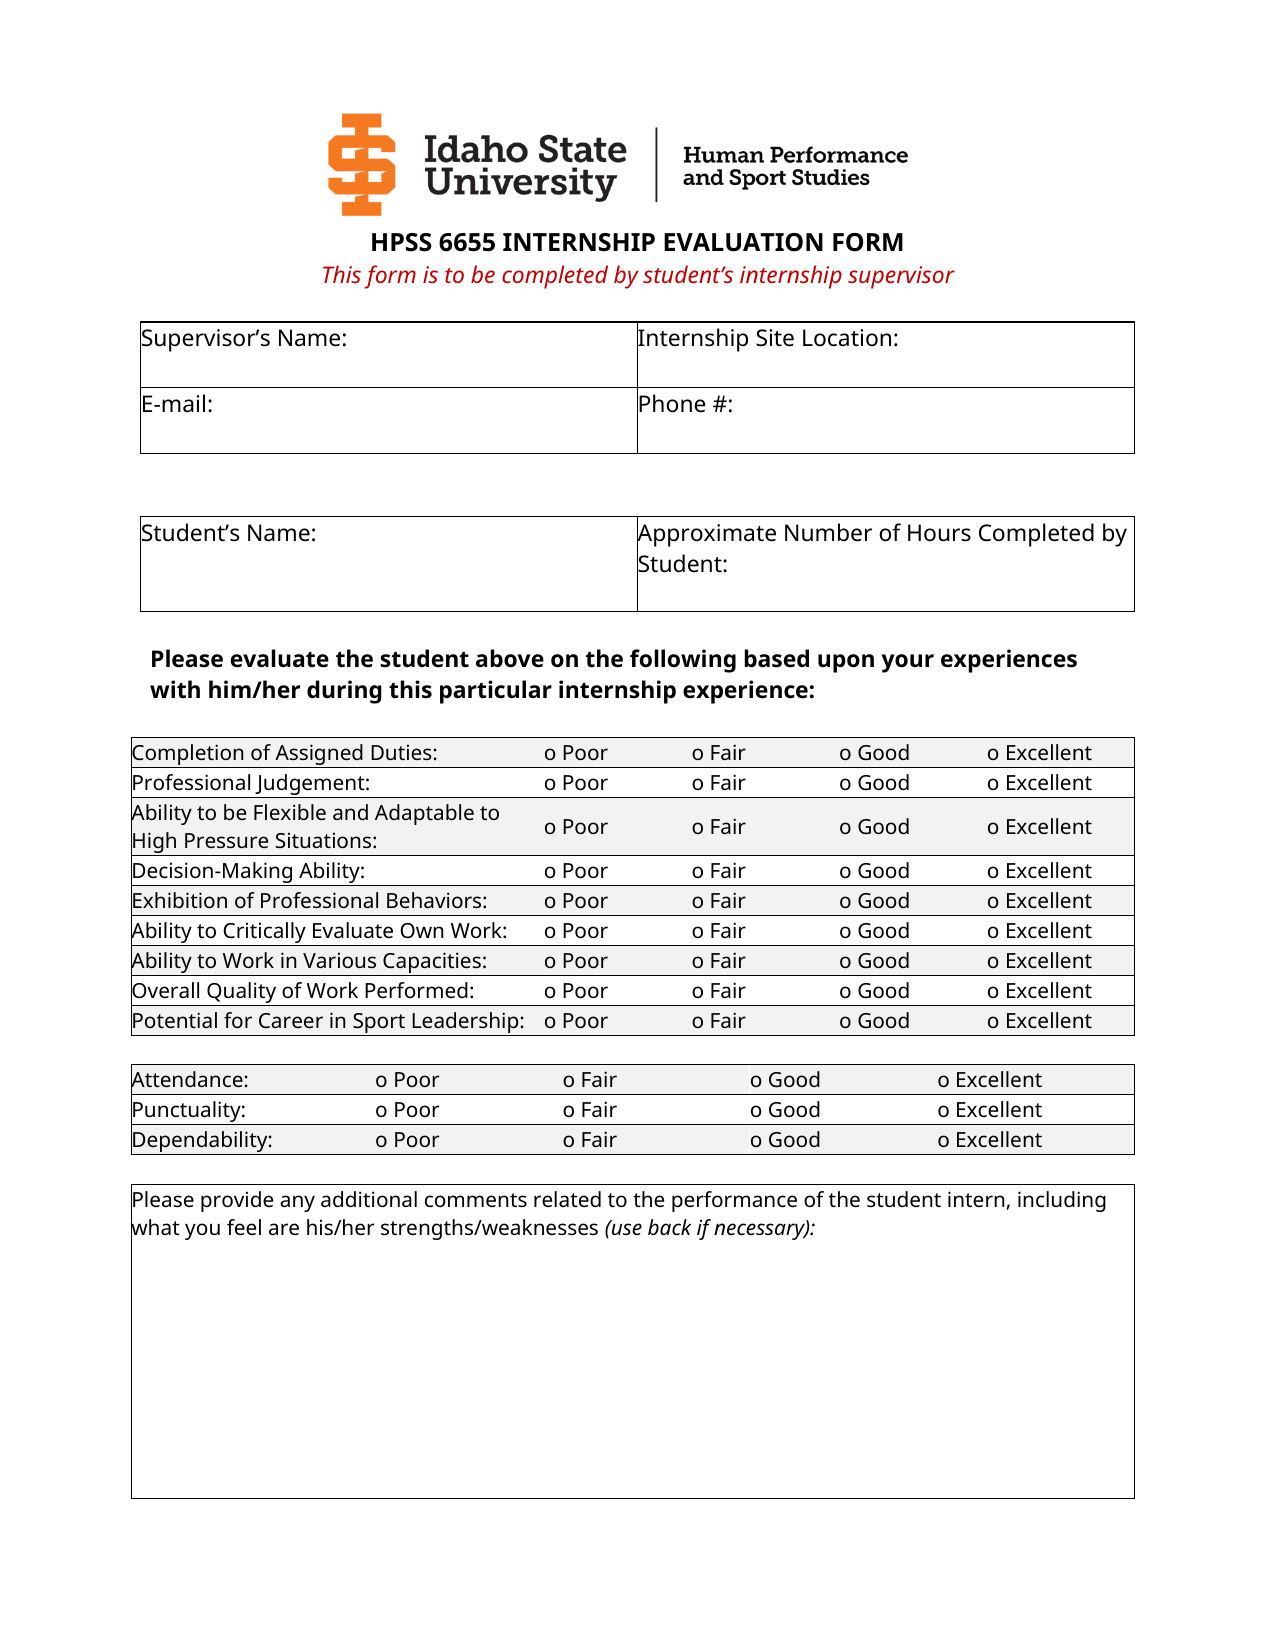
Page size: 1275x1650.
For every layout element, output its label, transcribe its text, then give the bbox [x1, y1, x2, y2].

table_cell o Good [839, 886, 987, 915]
table_cell o Poor [544, 768, 691, 797]
table_header o Good [750, 1065, 937, 1094]
table_header Student’s Name: [141, 517, 637, 611]
table_cell o Fair [691, 886, 839, 915]
table_cell o Excellent [987, 768, 1134, 797]
table_cell o Excellent [937, 1095, 1134, 1124]
table_cell o Excellent [987, 798, 1134, 855]
picture [314, 105, 961, 225]
table_cell o Excellent [937, 1125, 1134, 1154]
table_cell o Fair [691, 768, 839, 797]
table_header Completion of Assigned Duties: [132, 738, 544, 767]
table_cell o Fair [691, 1006, 839, 1035]
table_cell E-mail: [141, 388, 637, 452]
table_cell o Good [839, 1006, 987, 1035]
table_cell o Fair [562, 1125, 749, 1154]
table_cell o Good [839, 916, 987, 945]
table_header o Excellent [937, 1065, 1134, 1094]
table_cell o Poor [544, 976, 691, 1005]
table_cell o Poor [544, 1006, 691, 1035]
table_cell o Excellent [987, 946, 1134, 975]
table_header o Poor [375, 1065, 562, 1094]
table_cell Phone #: [638, 388, 1134, 452]
table_cell Dependability: [132, 1125, 375, 1154]
table_cell o Excellent [987, 1006, 1134, 1035]
table_cell o Poor [544, 886, 691, 915]
table_cell o Poor [544, 916, 691, 945]
table_cell o Excellent [987, 916, 1134, 945]
table_cell Decision-Making Ability: [132, 856, 544, 885]
table_cell o Good [839, 946, 987, 975]
table_cell Ability to Work in Various Capacities: [132, 946, 544, 975]
table_cell Professional Judgement: [132, 768, 544, 797]
table_cell Overall Quality of Work Performed: [132, 976, 544, 1005]
table_cell o Poor [544, 798, 691, 855]
table_cell o Excellent [987, 976, 1134, 1005]
table_cell o Good [839, 798, 987, 855]
table_cell o Fair [691, 856, 839, 885]
table_header Approximate Number of Hours Completed by Student: [638, 517, 1134, 611]
text Please evaluate the student above on the following based upon your experiences with him/her during this particular internship experience: [150, 643, 1125, 706]
table_cell o Excellent [987, 856, 1134, 885]
table_header Attendance: [132, 1065, 375, 1094]
table_cell o Good [750, 1095, 937, 1124]
table_cell o Fair [562, 1095, 749, 1124]
table_cell Potential for Career in Sport Leadership: [132, 1006, 544, 1035]
table_header Please provide any additional comments related to the performance of the student intern, including what you feel are his/her strengths/weaknesses (use back if necessary): [132, 1185, 1134, 1497]
table_cell o Poor [544, 946, 691, 975]
text This form is to be completed by student’s internship supervisor [150, 259, 1125, 290]
table_cell o Good [839, 768, 987, 797]
table_cell o Poor [375, 1125, 562, 1154]
table_cell o Excellent [987, 886, 1134, 915]
table_cell o Fair [691, 946, 839, 975]
table_header o Excellent [987, 738, 1134, 767]
table_cell o Fair [691, 798, 839, 855]
table_header o Fair [562, 1065, 749, 1094]
table_header o Good [839, 738, 987, 767]
table_header o Fair [691, 738, 839, 767]
table_cell o Fair [691, 976, 839, 1005]
table_header Internship Site Location: [638, 323, 1134, 387]
table_header Supervisor’s Name: [141, 323, 637, 387]
table_cell o Poor [544, 856, 691, 885]
table_cell Exhibition of Professional Behaviors: [132, 886, 544, 915]
table_cell o Good [839, 976, 987, 1005]
table_cell Punctuality: [132, 1095, 375, 1124]
table_cell Ability to Critically Evaluate Own Work: [132, 916, 544, 945]
table_cell o Good [750, 1125, 937, 1154]
table_cell o Good [839, 856, 987, 885]
table_cell o Fair [691, 916, 839, 945]
table_cell Ability to be Flexible and Adaptable to High Pressure Situations: [132, 798, 544, 855]
table_header o Poor [544, 738, 691, 767]
table_cell o Poor [375, 1095, 562, 1124]
text HPSS 6655 INTERNSHIP EVALUATION FORM [150, 225, 1125, 259]
